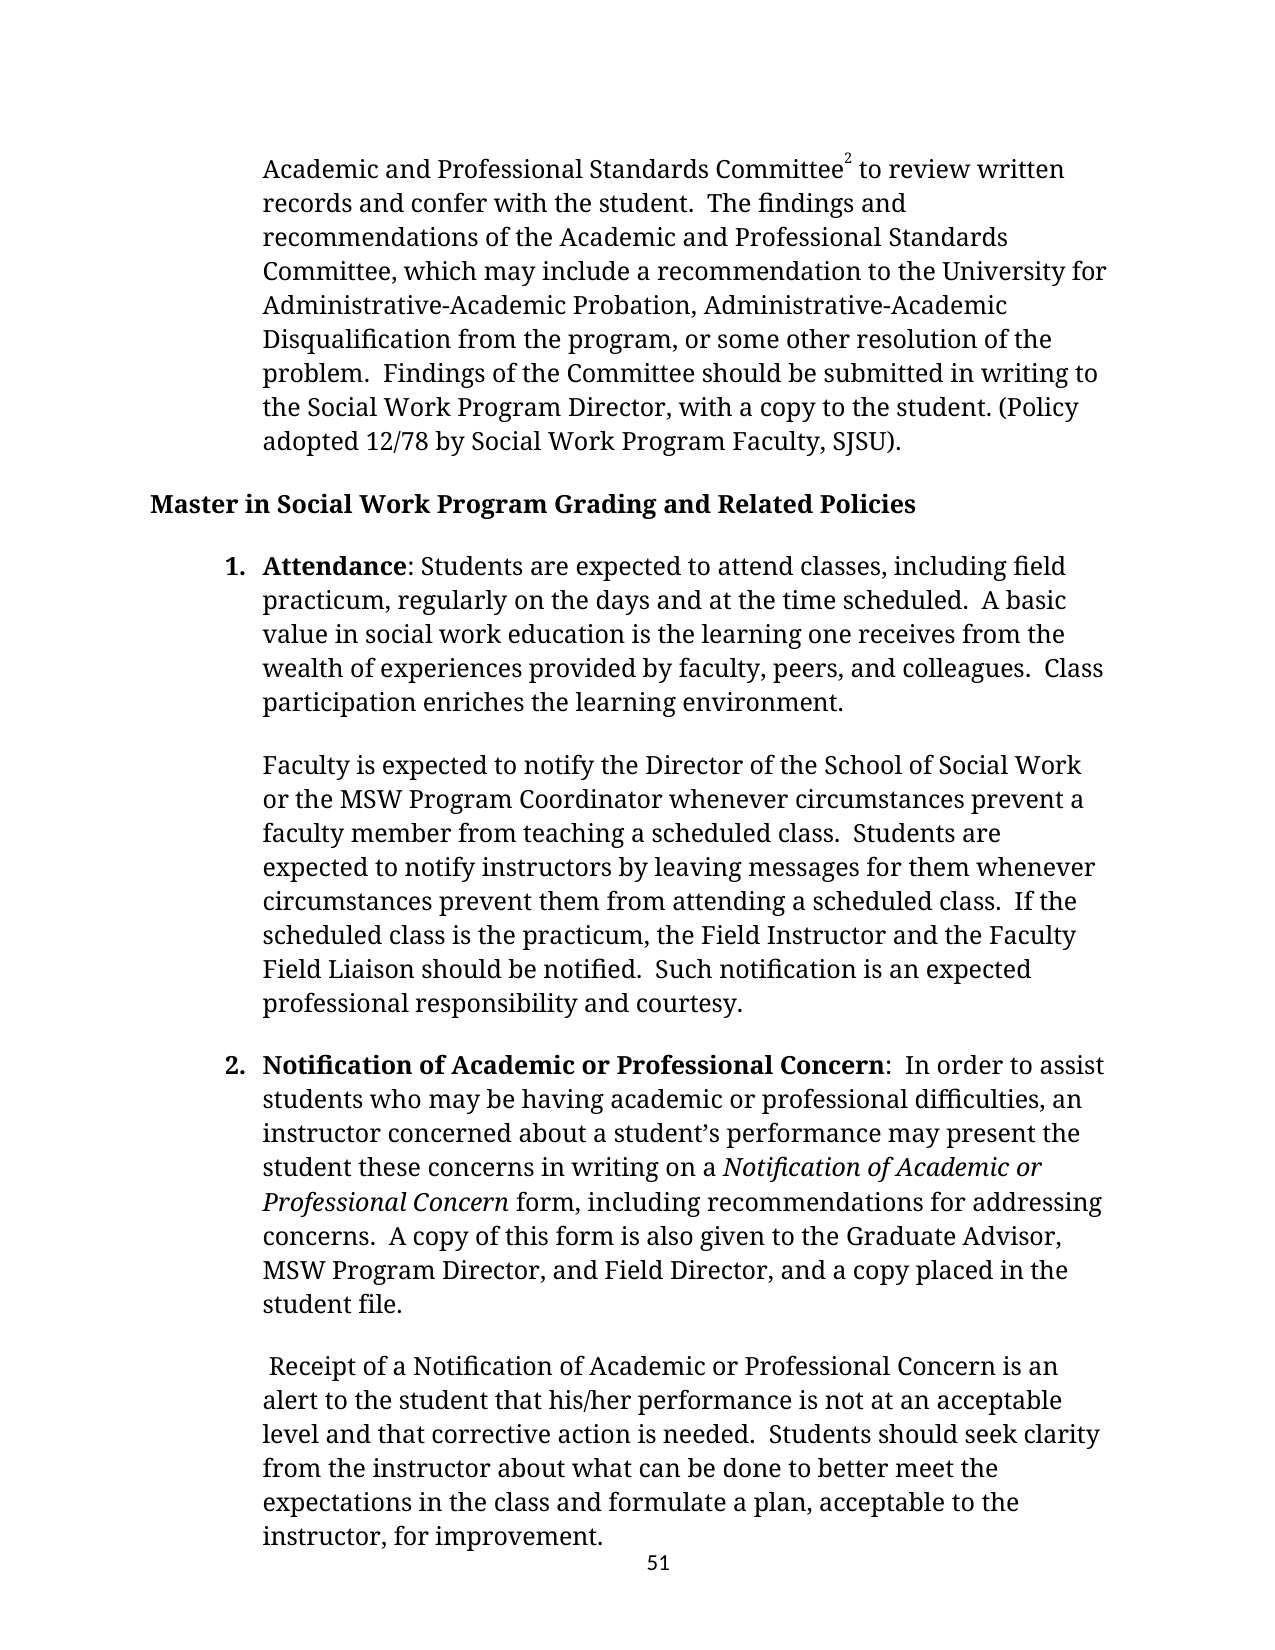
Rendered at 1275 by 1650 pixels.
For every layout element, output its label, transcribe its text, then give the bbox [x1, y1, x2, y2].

text Academic and Professional Standards Committee2 to review written records and confer with the student. The findings and recommendations of the Academic and Professional Standards Committee, which may include a recommendation to the University for Administrative-Academic Probation, Administrative-Academic Disqualification from the program, or some other resolution of the problem. Findings of the Committee should be submitted in writing to the Social Work Program Director, with a copy to the student. (Policy adopted 12/78 by Social Work Program Faculty, SJSU). [262, 148, 1123, 458]
list Notification of Academic or Professional Concern: In order to assist students who may be having academic or professional difficulties, an instructor concerned about a student’s performance may present the student these concerns in writing on a Notification of Academic or Professional Concern form, including recommendations for addressing concerns. A copy of this form is also given to the Graduate Advisor, MSW Program Director, and Field Director, and a copy placed in the student file. [225, 1048, 1119, 1320]
text Receipt of a Notification of Academic or Professional Concern is an alert to the student that his/her performance is not at an acceptable level and that corrective action is needed. Students should seek clarity from the instructor about what can be done to better meet the expectations in the class and formulate a plan, acceptable to the instructor, for improvement. [262, 1348, 1119, 1553]
list Attendance: Students are expected to attend classes, including field practicum, regularly on the days and at the time scheduled. A basic value in social work education is the learning one receives from the wealth of experiences provided by faculty, peers, and colleagues. Class participation enriches the learning environment. [225, 549, 1116, 719]
subtitle Master in Social Work Program Grading and Related Policies [150, 487, 1135, 521]
text Faculty is expected to notify the Director of the School of Social Work or the MSW Program Coordinator whenever circumstances prevent a faculty member from teaching a scheduled class. Students are expected to notify instructors by leaving messages for them whenever circumstances prevent them from attending a scheduled class. If the scheduled class is the practicum, the Field Instructor and the Faculty Field Liaison should be notified. Such notification is an expected professional responsibility and courtesy. [262, 747, 1110, 1020]
